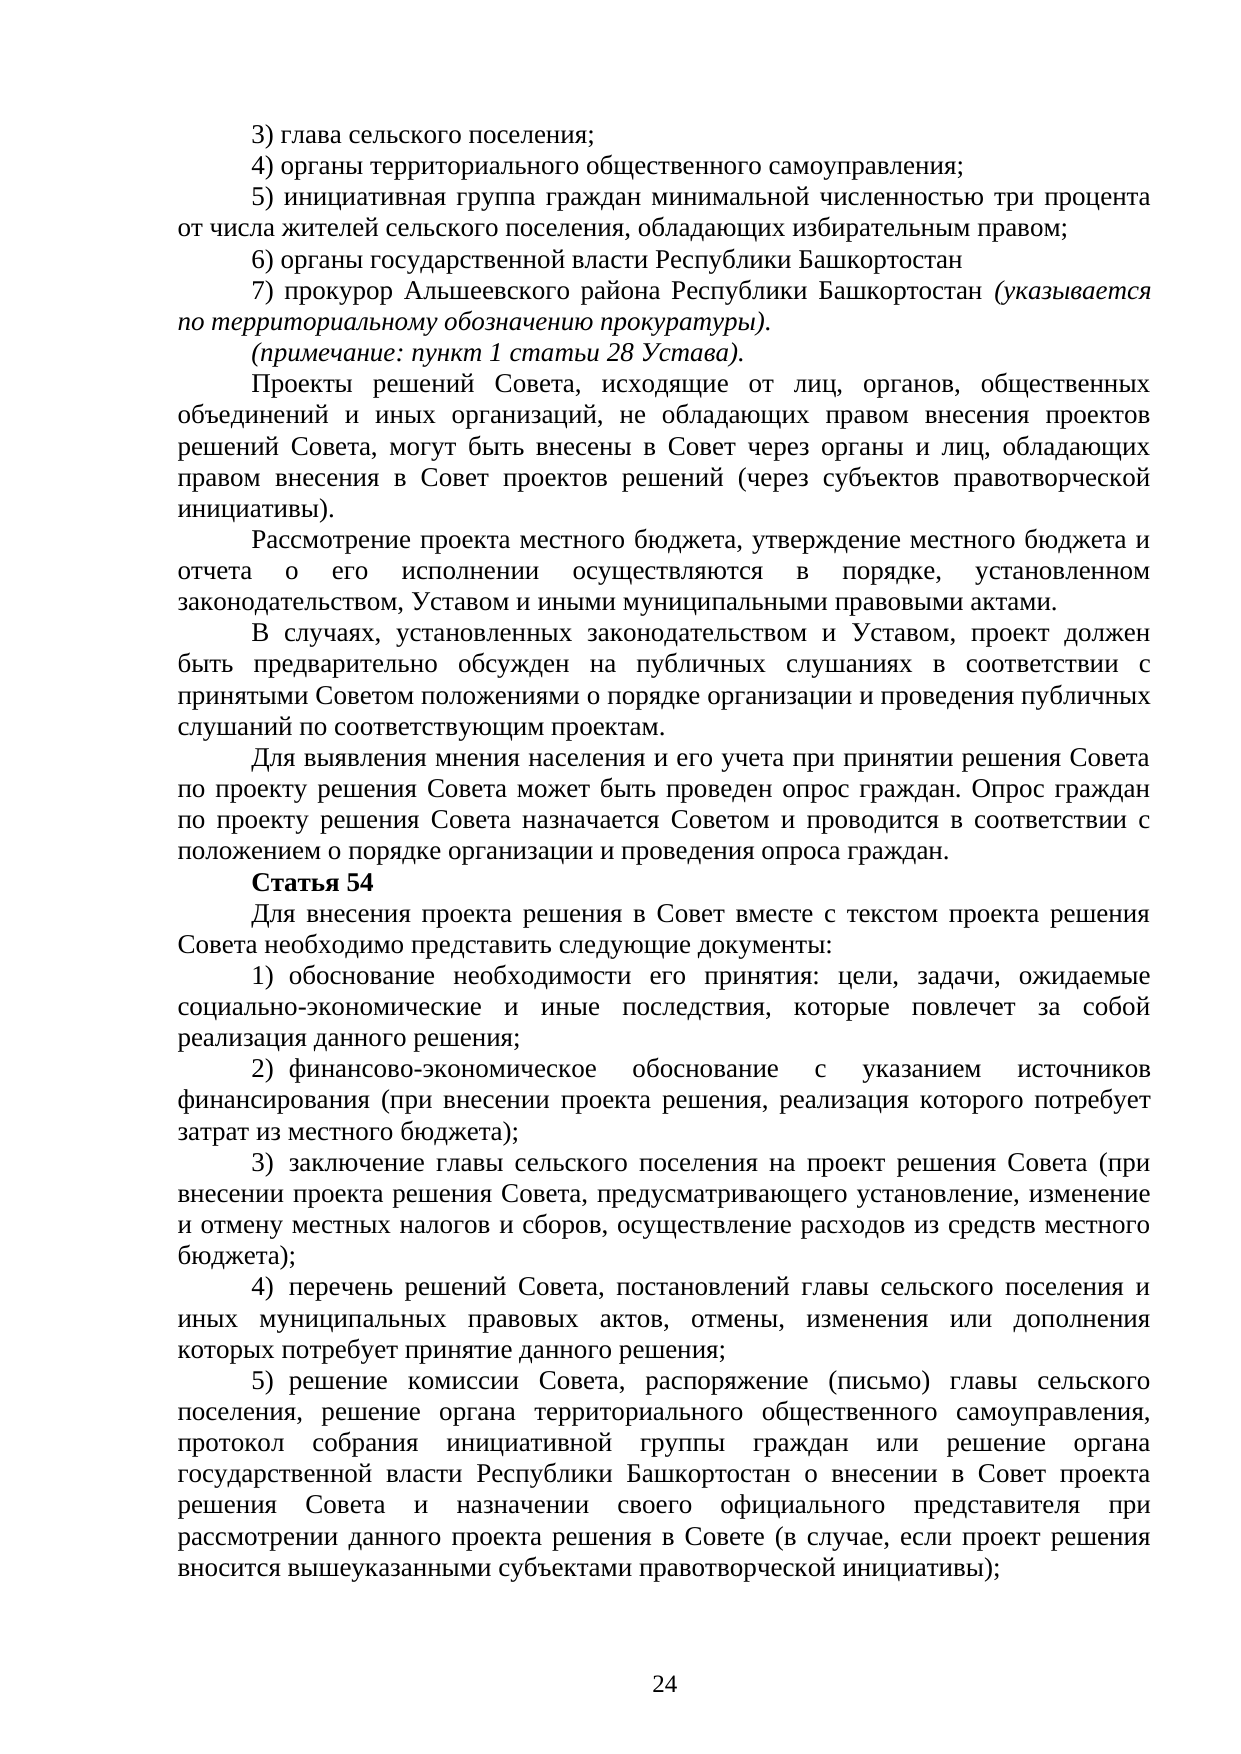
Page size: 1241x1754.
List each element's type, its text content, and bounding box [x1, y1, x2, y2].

text 4) органы территориального общественного самоуправления; [177, 149, 1152, 180]
text 7) прокурор Альшеевского района Республики Башкортостан (указывается по территориальному обозначению прокуратуры). [177, 274, 1152, 336]
list финансово-экономическое обоснование с указанием источников финансирования (при внесении проекта решения, реализация которого потребует затрат из местного бюджета); [177, 1052, 1152, 1146]
text Статья 54 [177, 866, 1152, 897]
text Для выявления мнения населения и его учета при принятии решения Совета по проекту решения Совета может быть проведен опрос граждан. Опрос граждан по проекту решения Совета назначается Советом и проводится в соответствии с положением о порядке организации и проведения опроса граждан. [177, 741, 1152, 866]
list перечень решений Совета, постановлений главы сельского поселения и иных муниципальных правовых актов, отмены, изменения или дополнения которых потребует принятие данного решения; [177, 1271, 1152, 1364]
text Рассмотрение проекта местного бюджета, утверждение местного бюджета и отчета о его исполнении осуществляются в порядке, установленном законодательством, Уставом и иными муниципальными правовыми актами. [177, 523, 1152, 616]
text Для внесения проекта решения в Совет вместе с текстом проекта решения Совета необходимо представить следующие документы: [177, 897, 1152, 959]
list решение комиссии Совета, распоряжение (письмо) главы сельского поселения, решение органа территориального общественного самоуправления, протокол собрания инициативной группы граждан или решение органа государственной власти Республики Башкортостан о внесении в Совет проекта решения Совета и назначении своего официального представителя при рассмотрении данного проекта решения в Совете (в случае, если проект решения вносится вышеуказанными субъектами правотворческой инициативы); [177, 1364, 1152, 1582]
text 6) органы государственной власти Республики Башкортостан [177, 243, 1152, 274]
text В случаях, установленных законодательством и Уставом, проект должен быть предварительно обсужден на публичных слушаниях в соответствии с принятыми Советом положениями о порядке организации и проведения публичных слушаний по соответствующим проектам. [177, 616, 1152, 741]
text (примечание: пункт 1 статьи 28 Устава). [177, 336, 1152, 367]
list заключение главы сельского поселения на проект решения Совета (при внесении проекта решения Совета, предусматривающего установление, изменение и отмену местных налогов и сборов, осуществление расходов из средств местного бюджета); [177, 1146, 1152, 1271]
text Проекты решений Совета, исходящие от лиц, органов, общественных объединений и иных организаций, не обладающих правом внесения проектов решений Совета, могут быть внесены в Совет через органы и лиц, обладающих правом внесения в Совет проектов решений (через субъектов правотворческой инициативы). [177, 367, 1152, 523]
text 3) глава сельского поселения; [177, 118, 1152, 149]
list обоснование необходимости его принятия: цели, задачи, ожидаемые социально-экономические и иные последствия, которые повлечет за собой реализация данного решения; [177, 959, 1152, 1052]
text 5) инициативная группа граждан минимальной численностью три процента от числа жителей сельского поселения, обладающих избирательным правом; [177, 180, 1152, 243]
